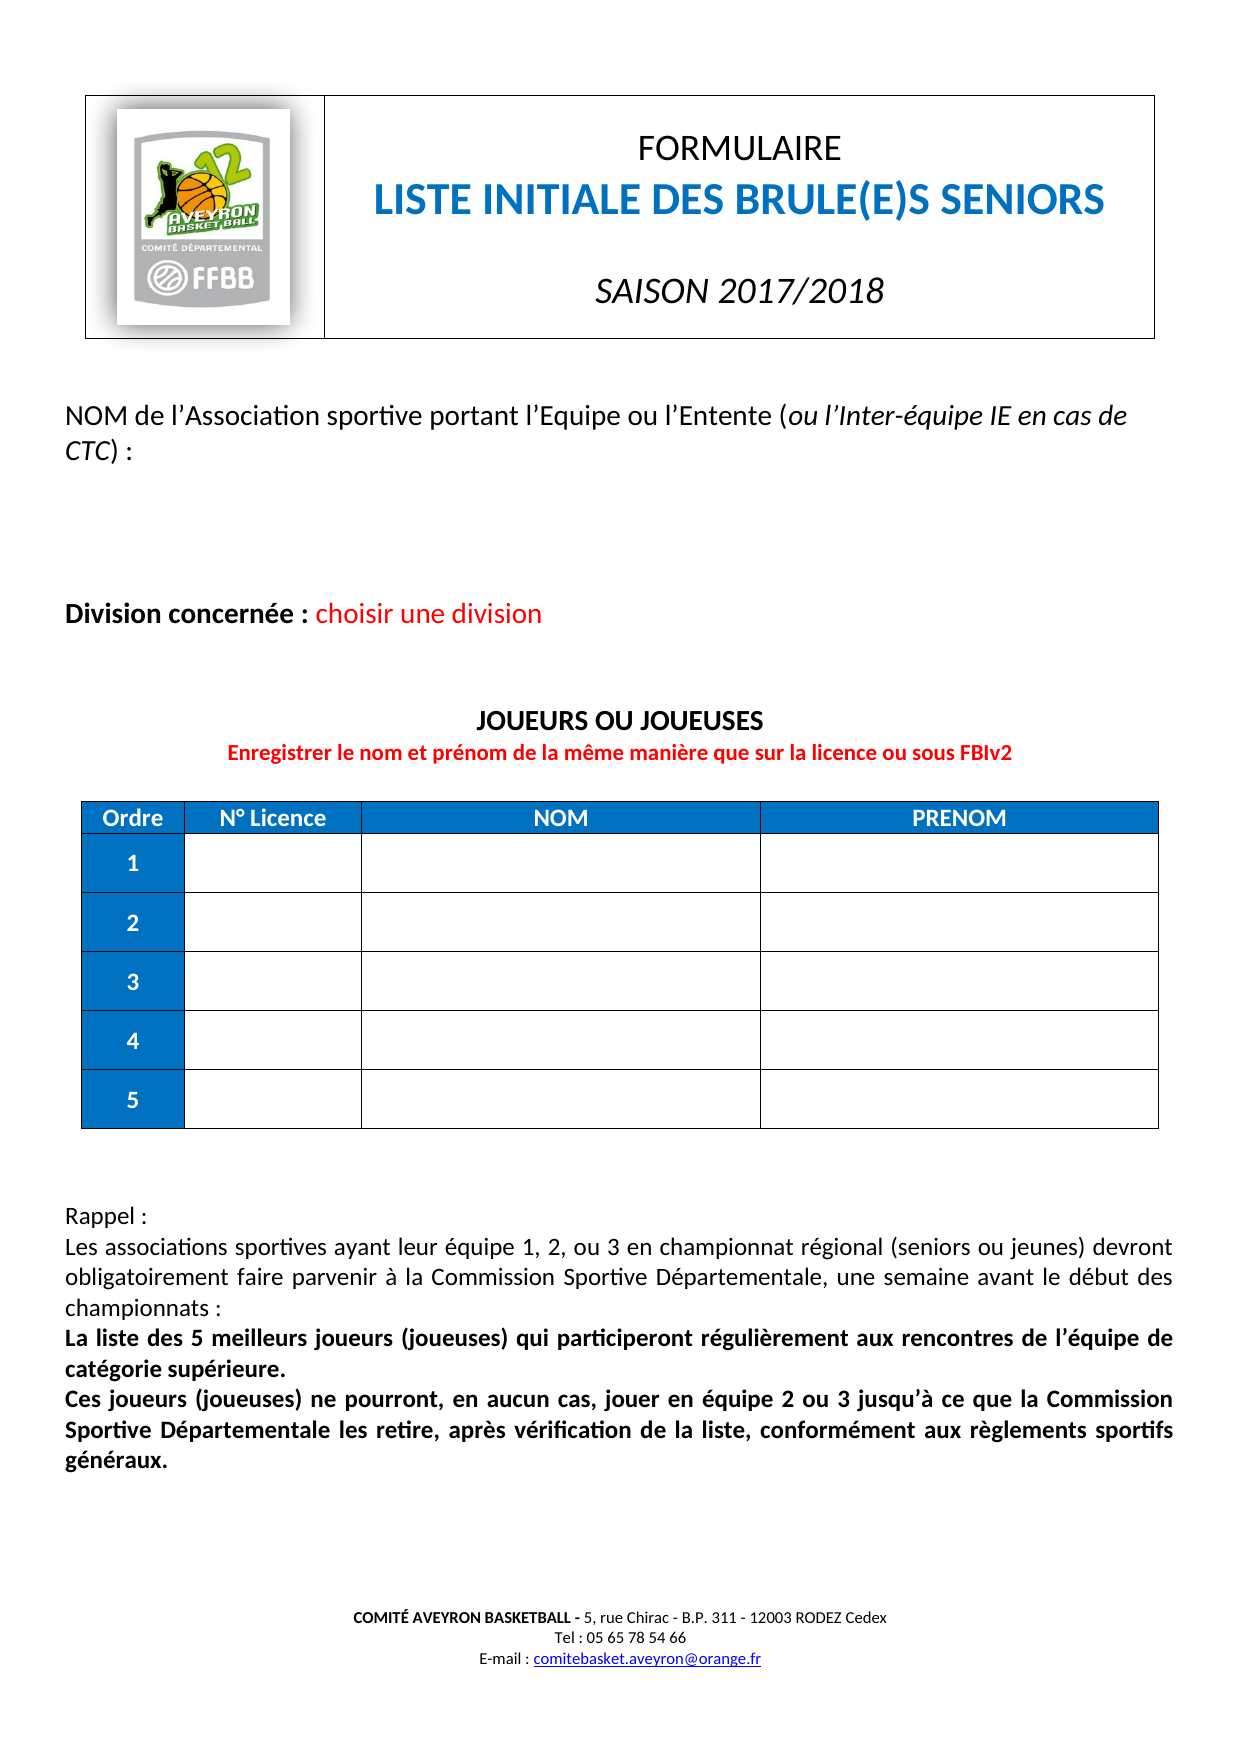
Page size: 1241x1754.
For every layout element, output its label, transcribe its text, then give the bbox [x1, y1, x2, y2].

table_header [298, 96, 324, 338]
text COMITÉ AVEYRON BASKETBALL - 5, rue Chirac - B.P. 311 - 12003 RODEZ Cedex [65, 1607, 1175, 1628]
text Ces joueurs (joueuses) ne pourront, en aucun cas, jouer en équipe 2 ou 3 jusqu’à ce que la Commission Sportive Départementale les retire, après vérification de la liste, conformément aux règlements sportifs généraux. [65, 1383, 1175, 1475]
table_cell 5 [82, 1070, 184, 1128]
table_cell 3 [82, 952, 184, 1010]
table_header N° Licence [185, 802, 361, 833]
text Rappel : [65, 1200, 1175, 1231]
text Division concernée : [65, 595, 1175, 631]
table_cell [185, 1070, 361, 1128]
text La liste des 5 meilleurs joueurs (joueuses) qui participeront régulièrement aux rencontres de l’équipe de catégorie supérieure. [65, 1322, 1175, 1383]
table_header [86, 96, 107, 338]
text JOUEURS OU JOUEUSES [65, 702, 1175, 738]
table_cell [185, 952, 361, 1010]
table_cell [362, 952, 760, 1010]
table_header PRENOM [761, 802, 1158, 833]
table_header NOM [362, 802, 760, 833]
table_cell [362, 834, 760, 892]
table_cell [761, 1070, 1158, 1128]
table_cell 1 [82, 834, 184, 892]
text E-mail : comitebasket.aveyron@orange.fr [65, 1648, 1175, 1668]
table_cell [761, 952, 1158, 1010]
table_cell [185, 834, 361, 892]
table_header FORMULAIRE LISTE INITIALE DES BRULE(E)S SENIORS SAISON 2017/2018 [325, 96, 1154, 338]
table_cell [362, 893, 760, 951]
text Les associations sportives ayant leur équipe 1, 2, ou 3 en championnat régional (seniors ou jeunes) devront obligatoirement faire parvenir à la Commission Sportive Départementale, une semaine avant le début des championnats : [65, 1231, 1175, 1322]
table_cell 4 [82, 1011, 184, 1069]
table_cell [362, 1070, 760, 1128]
table_cell [761, 834, 1158, 892]
table_cell [761, 893, 1158, 951]
table_cell [185, 893, 361, 951]
picture [117, 109, 290, 325]
table_cell 2 [82, 893, 184, 951]
table_cell [761, 1011, 1158, 1069]
text Tel : 05 65 78 54 66 [65, 1628, 1175, 1648]
table_cell [185, 1011, 361, 1069]
text NOM de l’Association sportive portant l’Equipe ou l’Entente (ou l’Inter-équipe IE en cas de CTC) : [65, 397, 1175, 468]
text Enregistrer le nom et prénom de la même manière que sur la licence ou sous FBIv2 [65, 738, 1175, 766]
table_cell [362, 1011, 760, 1069]
table_header Ordre [82, 802, 184, 833]
